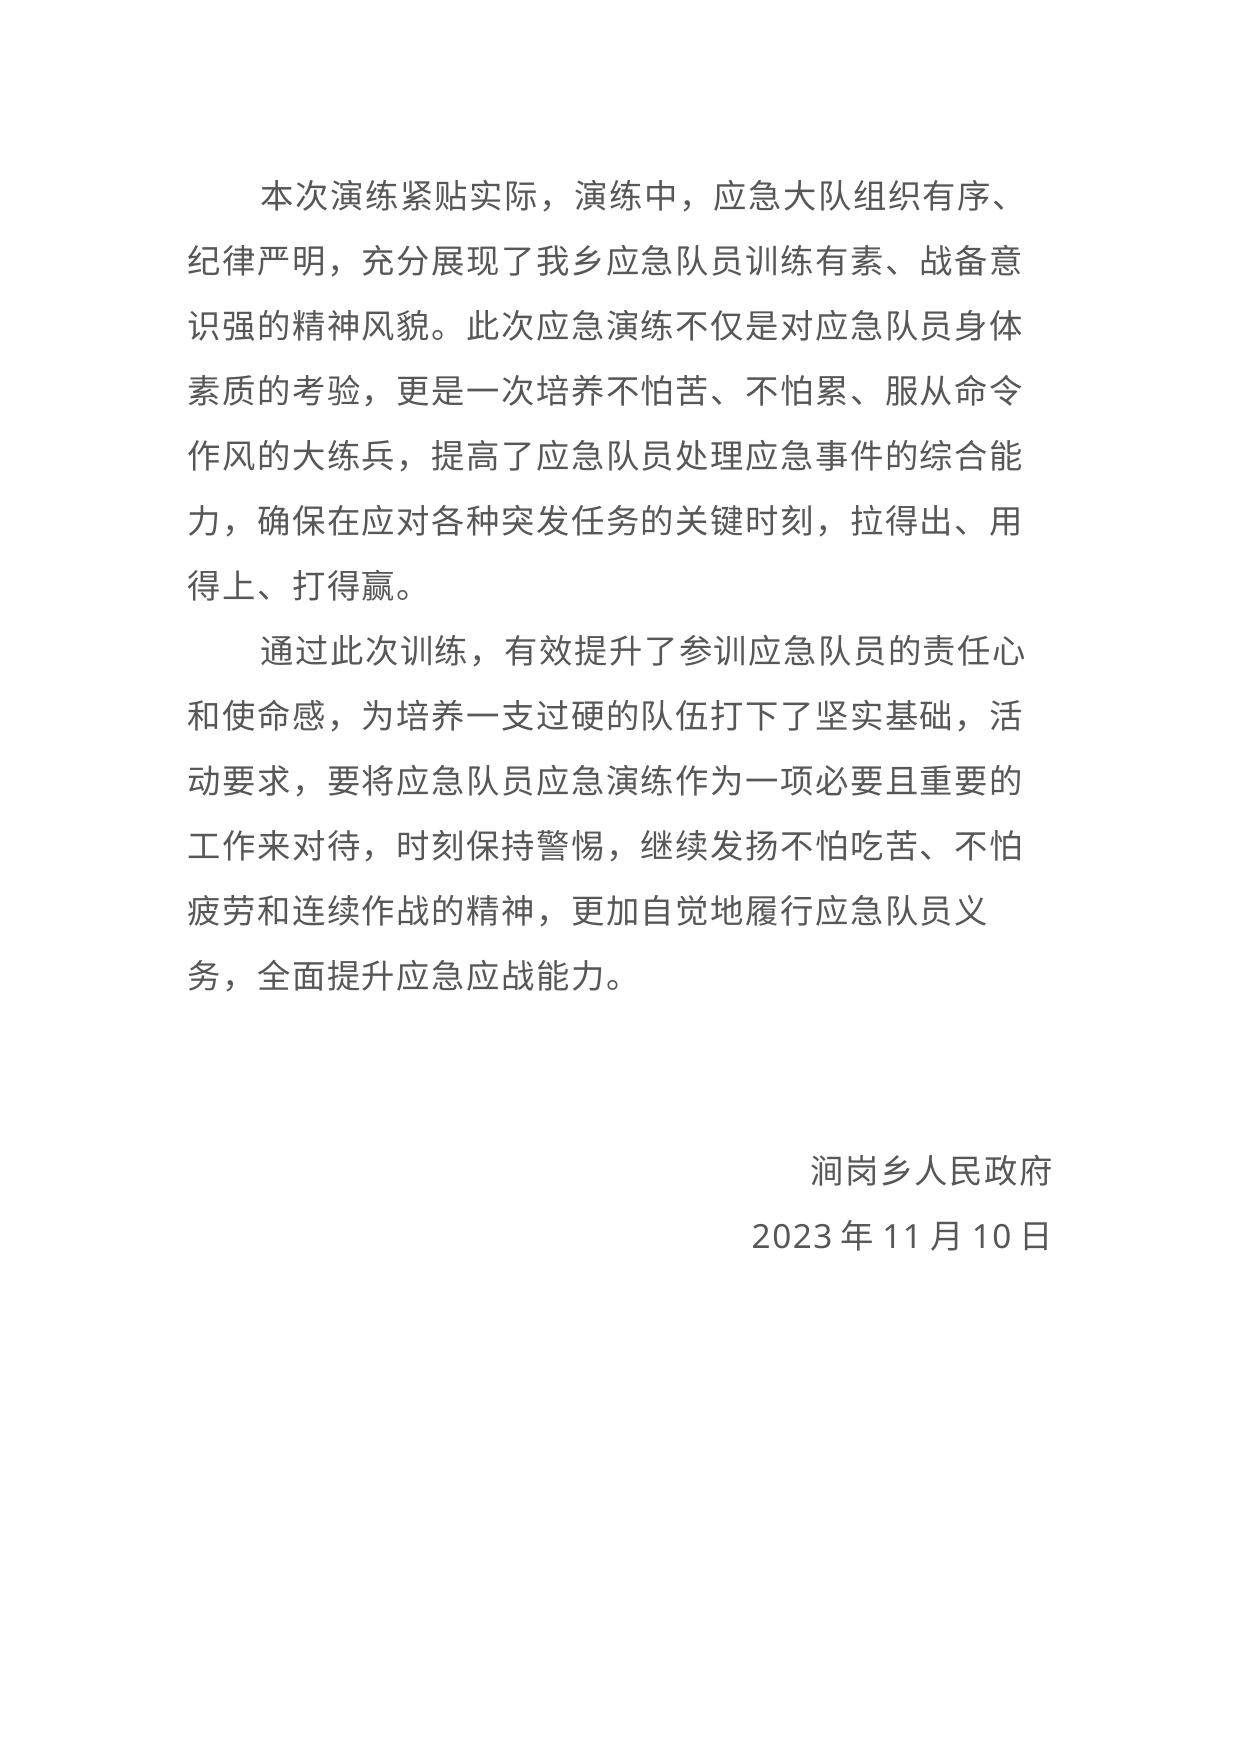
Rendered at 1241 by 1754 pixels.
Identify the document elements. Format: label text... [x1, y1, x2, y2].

text 本次演练紧贴实际，演练中，应急大队组织有序、纪律严明，充分展现了我乡应急队员训练有素、战备意识强的精神风貌。此次应急演练不仅是对应急队员身体素质的考验，更是一次培养不怕苦、不怕累、服从命令作风的大练兵，提高了应急队员处理应急事件的综合能力，确保在应对各种突发任务的关键时刻，拉得出、用得上、打得赢。 [187, 162, 1053, 617]
text 2023年11月10日 [187, 1202, 1053, 1267]
text 涧岗乡人民政府 [187, 1137, 1053, 1202]
text 通过此次训练，有效提升了参训应急队员的责任心和使命感，为培养一支过硬的队伍打下了坚实基础，活动要求，要将应急队员应急演练作为一项必要且重要的工作来对待，时刻保持警惕，继续发扬不怕吃苦、不怕疲劳和连续作战的精神，更加自觉地履行应急队员义务，全面提升应急应战能力。 [187, 617, 1053, 1007]
